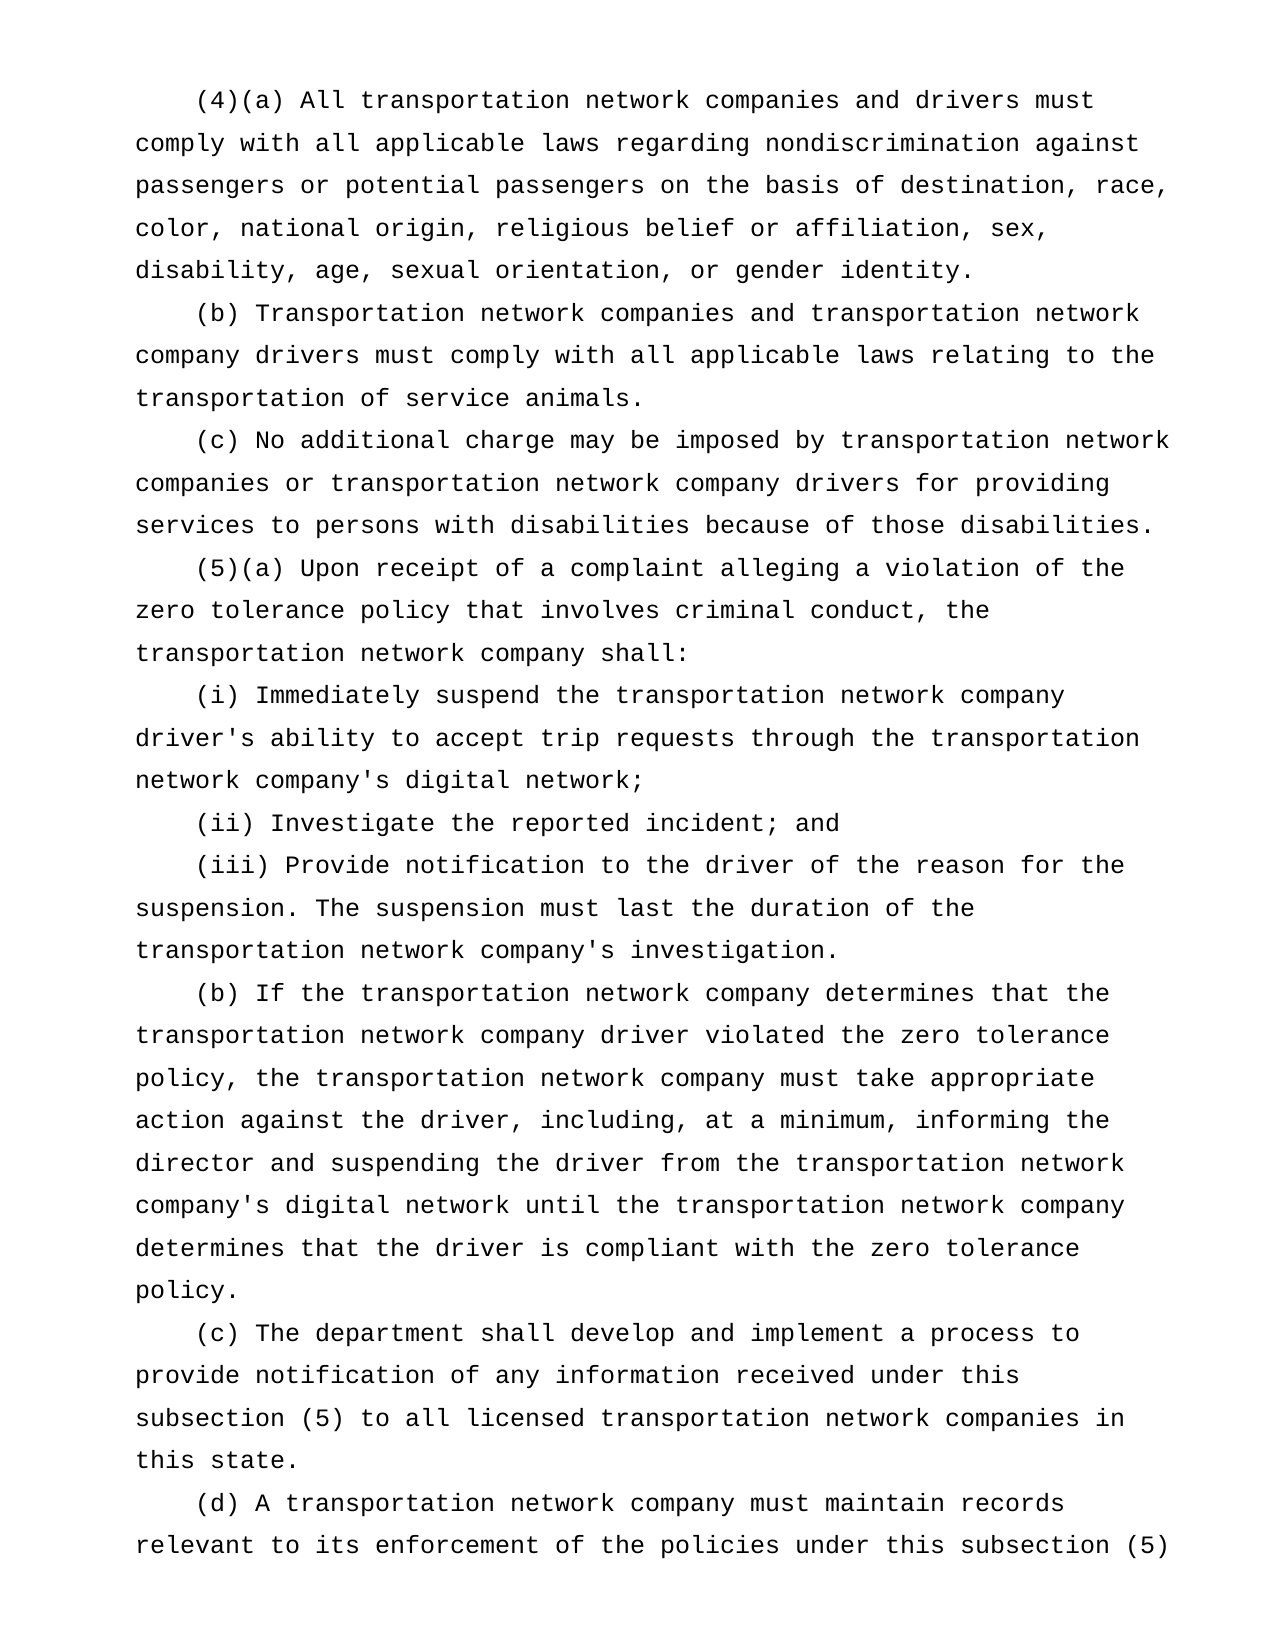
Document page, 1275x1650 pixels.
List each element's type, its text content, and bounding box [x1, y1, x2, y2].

text (4)(a) All transportation network companies and drivers must comply with all applicable laws regarding nondiscrimination against passengers or potential passengers on the basis of destination, race, color, national origin, religious belief or affiliation, sex, disability, age, sexual orientation, or gender identity. [135, 75, 1170, 287]
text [135, 1477, 1170, 1562]
text (c) The department shall develop and implement a process to provide notification of any information received under this subsection (5) to all licensed transportation network companies in this state. [135, 1307, 1170, 1477]
text (b) Transportation network companies and transportation network company drivers must comply with all applicable laws relating to the transportation of service animals. [135, 287, 1170, 415]
text (5)(a) Upon receipt of a complaint alleging a violation of the zero tolerance policy that involves criminal conduct, the transportation network company shall: [135, 542, 1170, 670]
text (c) No additional charge may be imposed by transportation network companies or transportation network company drivers for providing services to persons with disabilities because of those disabilities. [135, 415, 1170, 542]
text (i) Immediately suspend the transportation network company driver's ability to accept trip requests through the transportation network company's digital network; [135, 670, 1170, 797]
text (iii) Provide notification to the driver of the reason for the suspension. The suspension must last the duration of the transportation network company's investigation. [135, 840, 1170, 967]
text (b) If the transportation network company determines that the transportation network company driver violated the zero tolerance policy, the transportation network company must take appropriate action against the driver, including, at a minimum, informing the director and suspending the driver from the transportation network company's digital network until the transportation network company determines that the driver is compliant with the zero tolerance policy. [135, 967, 1170, 1307]
text (ii) Investigate the reported incident; and [135, 797, 1170, 840]
